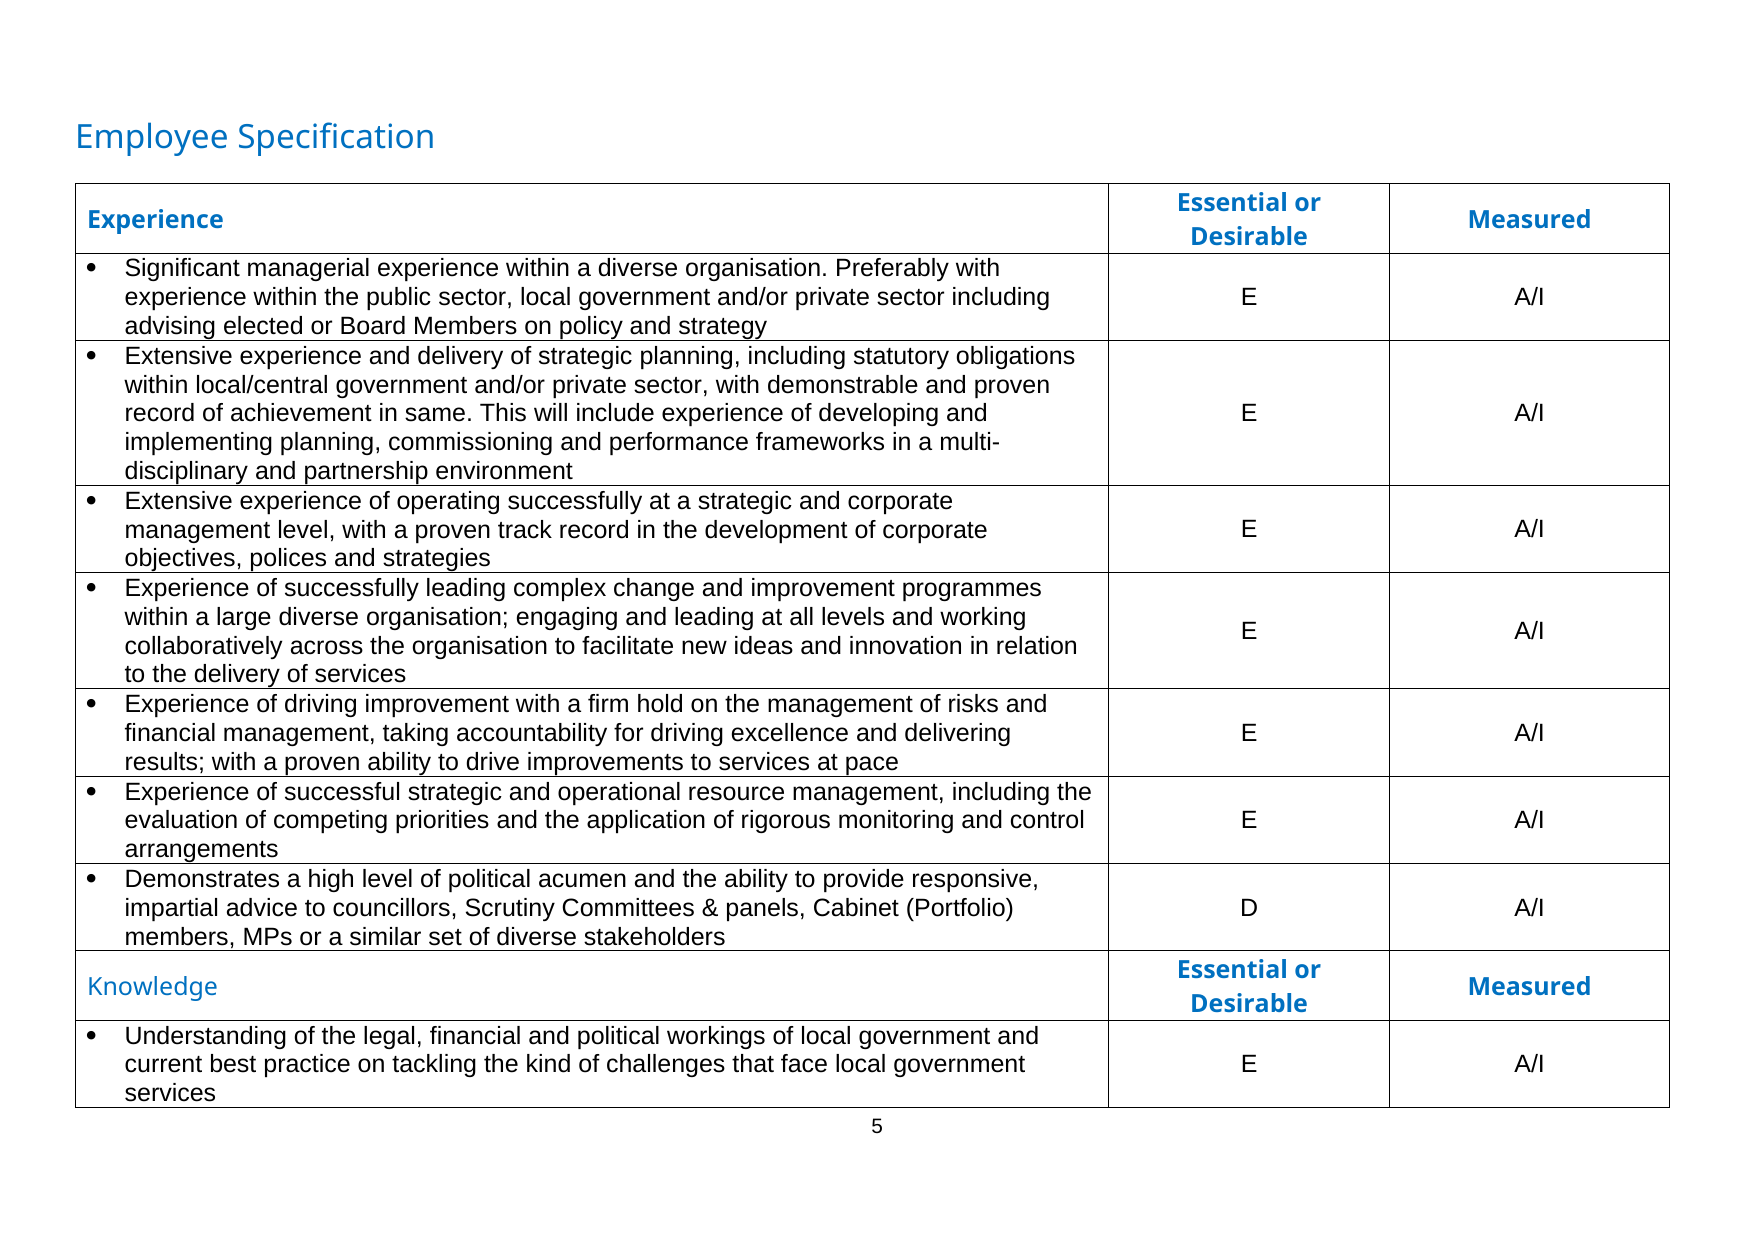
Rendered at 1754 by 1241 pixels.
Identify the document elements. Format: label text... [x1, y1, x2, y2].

table_cell Essential or Desirable [1109, 951, 1389, 1019]
table_cell E [1109, 573, 1389, 688]
table_header Experience [76, 184, 1108, 252]
table_cell Extensive experience and delivery of strategic planning, including statutory obligations within local/central government and/or private sector, with demonstrable and proven record of achievement in same. This will include experience of developing and implementing planning, commissioning and performance frameworks in a multi-disciplinary and partnership environment [76, 341, 1108, 485]
table_cell A/I [1390, 864, 1669, 950]
table_cell A/I [1390, 254, 1669, 340]
table_header Essential or Desirable [1109, 184, 1389, 252]
table_cell Understanding of the legal, financial and political workings of local government and current best practice on tackling the kind of challenges that face local government services [76, 1021, 1108, 1107]
table_cell Significant managerial experience within a diverse organisation. Preferably with experience within the public sector, local government and/or private sector including advising elected or Board Members on policy and strategy [76, 254, 1108, 340]
table_cell A/I [1390, 1021, 1669, 1107]
table_cell Knowledge [76, 951, 1108, 1019]
table_cell A/I [1390, 777, 1669, 863]
table_cell Measured [1390, 951, 1669, 1019]
table_cell A/I [1390, 341, 1669, 485]
table_cell A/I [1390, 689, 1669, 776]
table_cell E [1109, 777, 1389, 863]
subtitle Employee Specification [75, 112, 1679, 158]
table_cell A/I [1390, 573, 1669, 688]
table_cell Experience of successfully leading complex change and improvement programmes within a large diverse organisation; engaging and leading at all levels and working collaboratively across the organisation to facilitate new ideas and innovation in relation to the delivery of services [76, 573, 1108, 688]
table_cell E [1109, 341, 1389, 485]
table_header Measured [1390, 184, 1669, 252]
table_cell Experience of driving improvement with a firm hold on the management of risks and financial management, taking accountability for driving excellence and delivering results; with a proven ability to drive improvements to services at pace [76, 689, 1108, 776]
table_cell A/I [1390, 486, 1669, 572]
table_cell E [1109, 1021, 1389, 1107]
table_cell Demonstrates a high level of political acumen and the ability to provide responsive, impartial advice to councillors, Scrutiny Committees & panels, Cabinet (Portfolio) members, MPs or a similar set of diverse stakeholders [76, 864, 1108, 950]
table_cell Experience of successful strategic and operational resource management, including the evaluation of competing priorities and the application of rigorous monitoring and control arrangements [76, 777, 1108, 863]
table_cell E [1109, 254, 1389, 340]
table_cell D [1109, 864, 1389, 950]
table_cell E [1109, 689, 1389, 776]
table_cell Extensive experience of operating successfully at a strategic and corporate management level, with a proven track record in the development of corporate objectives, polices and strategies [76, 486, 1108, 572]
table_cell E [1109, 486, 1389, 572]
